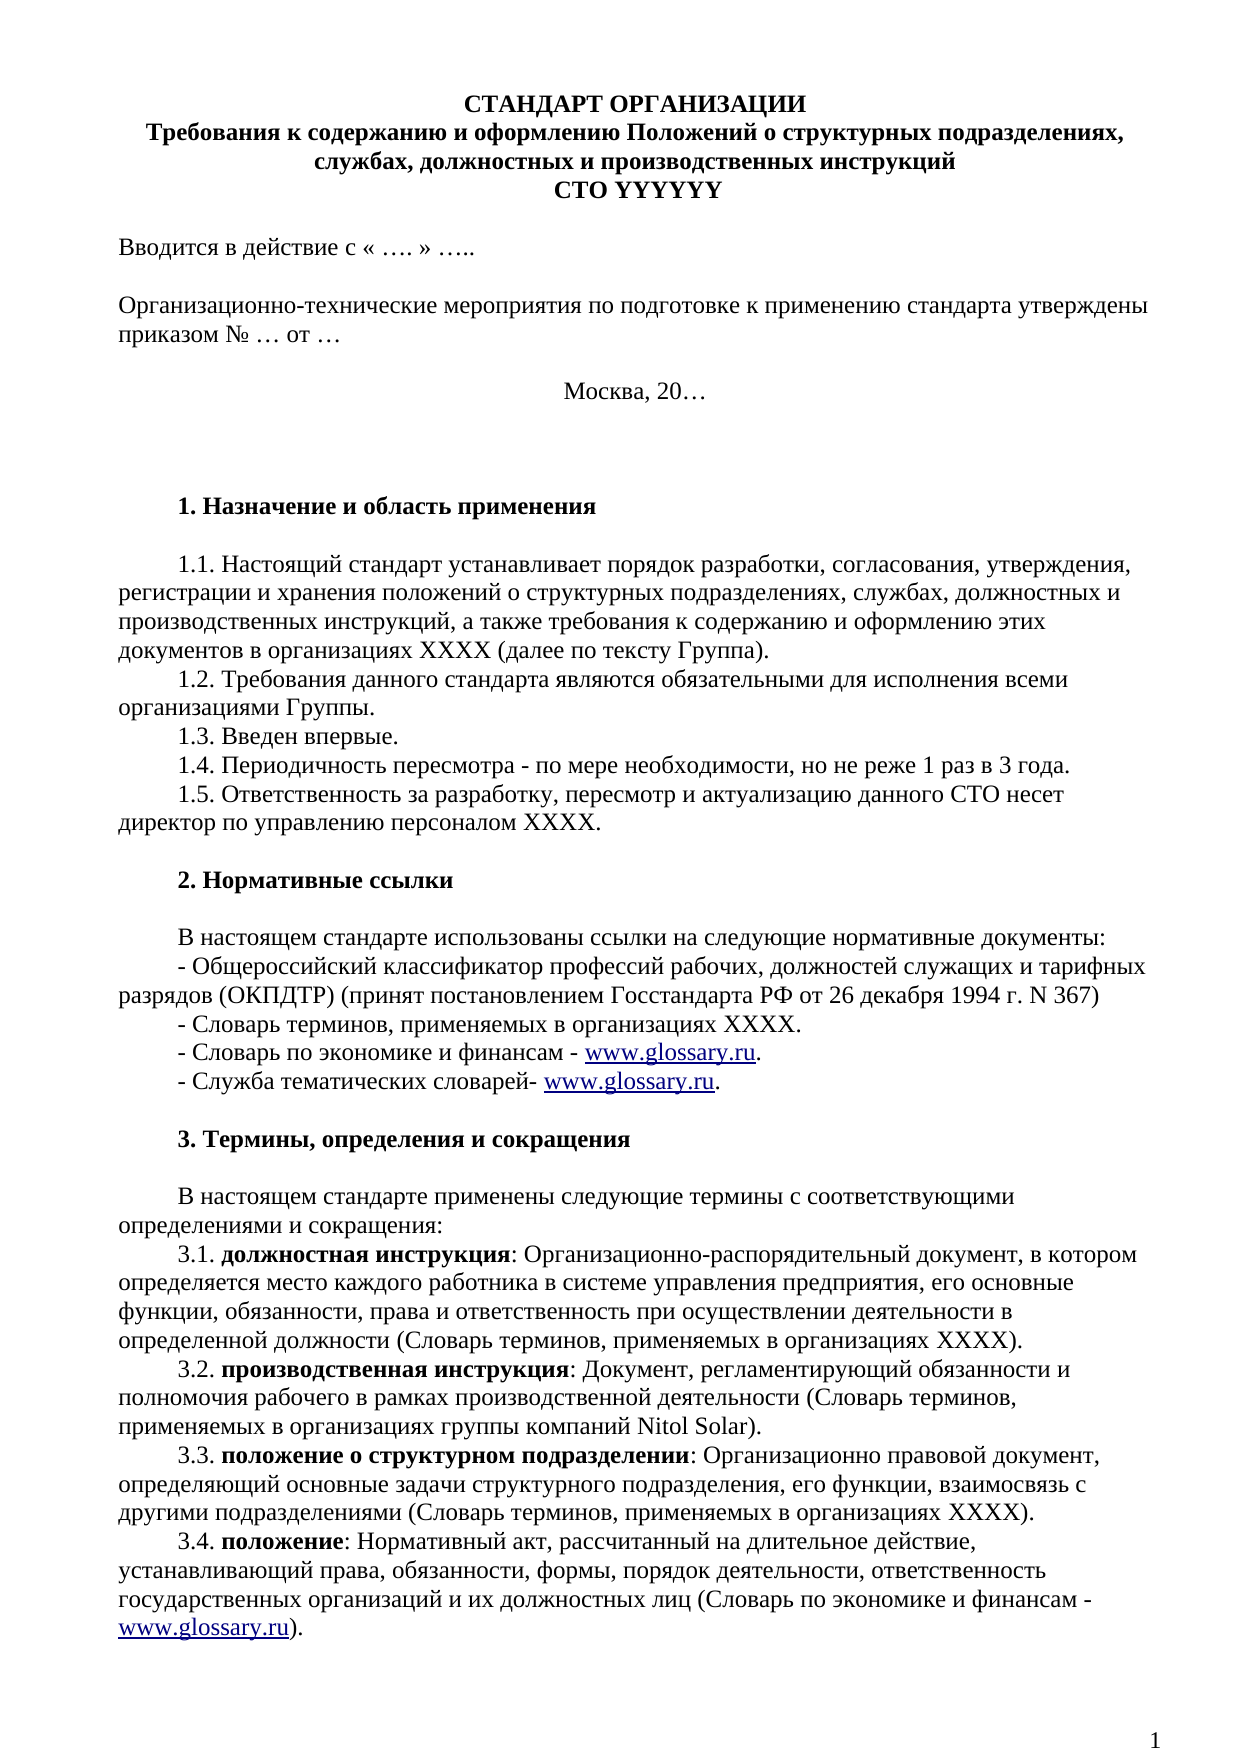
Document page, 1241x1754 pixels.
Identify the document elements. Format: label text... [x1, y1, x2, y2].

text - Словарь терминов, применяемых в организациях ХХХХ. [118, 1009, 1152, 1037]
text 1.2. Требования данного стандарта являются обязательными для исполнения всеми организациями Группы. [118, 664, 1152, 721]
text Москва, 20… [118, 376, 1152, 405]
text - Словарь по экономике и финансам - www.glossary.ru. [118, 1037, 1152, 1066]
text 1.3. Введен впервые. [118, 721, 1152, 750]
text В настоящем стандарте применены следующие термины с соответствующими определениями и сокращения: [118, 1181, 1152, 1239]
text 3.3. положение о структурном подразделении: Организационно правовой документ, определяющий основные задачи структурного подразделения, его функции, взаимосвязь с другими подразделениями (Словарь терминов, применяемых в организациях ХХХХ). [118, 1440, 1152, 1526]
text 1.4. Периодичность пересмотра - по мере необходимости, но не реже 1 раз в 3 года. [118, 750, 1152, 779]
text Организационно-технические мероприятия по подготовке к применению стандарта утверждены приказом № … от … [118, 290, 1152, 347]
text 3.4. положение: Нормативный акт, рассчитанный на длительное действие, устанавливающий права, обязанности, формы, порядок деятельности, ответственность государственных организаций и их должностных лиц (Словарь по экономике и финансам - www.glossary.ru). [118, 1526, 1152, 1641]
text СТО YYYYYY [118, 175, 1152, 204]
text - Служба тематических словарей- www.glossary.ru. [118, 1066, 1152, 1095]
text 1. Назначение и область применения [118, 491, 1152, 520]
text 3. Термины, определения и сокращения [118, 1124, 1152, 1152]
text В настоящем стандарте использованы ссылки на следующие нормативные документы: [118, 922, 1152, 951]
text 3.2. производственная инструкция: Документ, регламентирующий обязанности и полномочия рабочего в рамках производственной деятельности (Словарь терминов, применяемых в организациях группы компаний Nitol Solar). [118, 1354, 1152, 1440]
text СТАНДАРТ ОРГАНИЗАЦИИ [118, 89, 1152, 117]
text Требования к содержанию и оформлению Положений о структурных подразделениях, службах, должностных и производственных инструкций [118, 117, 1152, 175]
text 3.1. должностная инструкция: Организационно-распорядительный документ, в котором определяется место каждого работника в системе управления предприятия, его основные функции, обязанности, права и ответственность при осуществлении деятельности в определенной должности (Словарь терминов, применяемых в организациях ХХХХ). [118, 1239, 1152, 1354]
text 1.5. Ответственность за разработку, пересмотр и актуализацию данного СТО несет директор по управлению персоналом ХХХХ. [118, 779, 1152, 836]
text - Общероссийский классификатор профессий рабочих, должностей служащих и тарифных разрядов (ОКПДТР) (принят постановлением Госстандарта РФ от 26 декабря 1994 г. N 367) [118, 951, 1152, 1009]
text 2. Нормативные ссылки [118, 865, 1152, 894]
text Вводится в действие с « …. » ….. [118, 232, 1152, 261]
text 1.1. Настоящий стандарт устанавливает порядок разработки, согласования, утверждения, регистрации и хранения положений о структурных подразделениях, службах, должностных и производственных инструкций, а также требования к содержанию и оформлению этих документов в организациях ХХХХ (далее по тексту Группа). [118, 549, 1152, 664]
